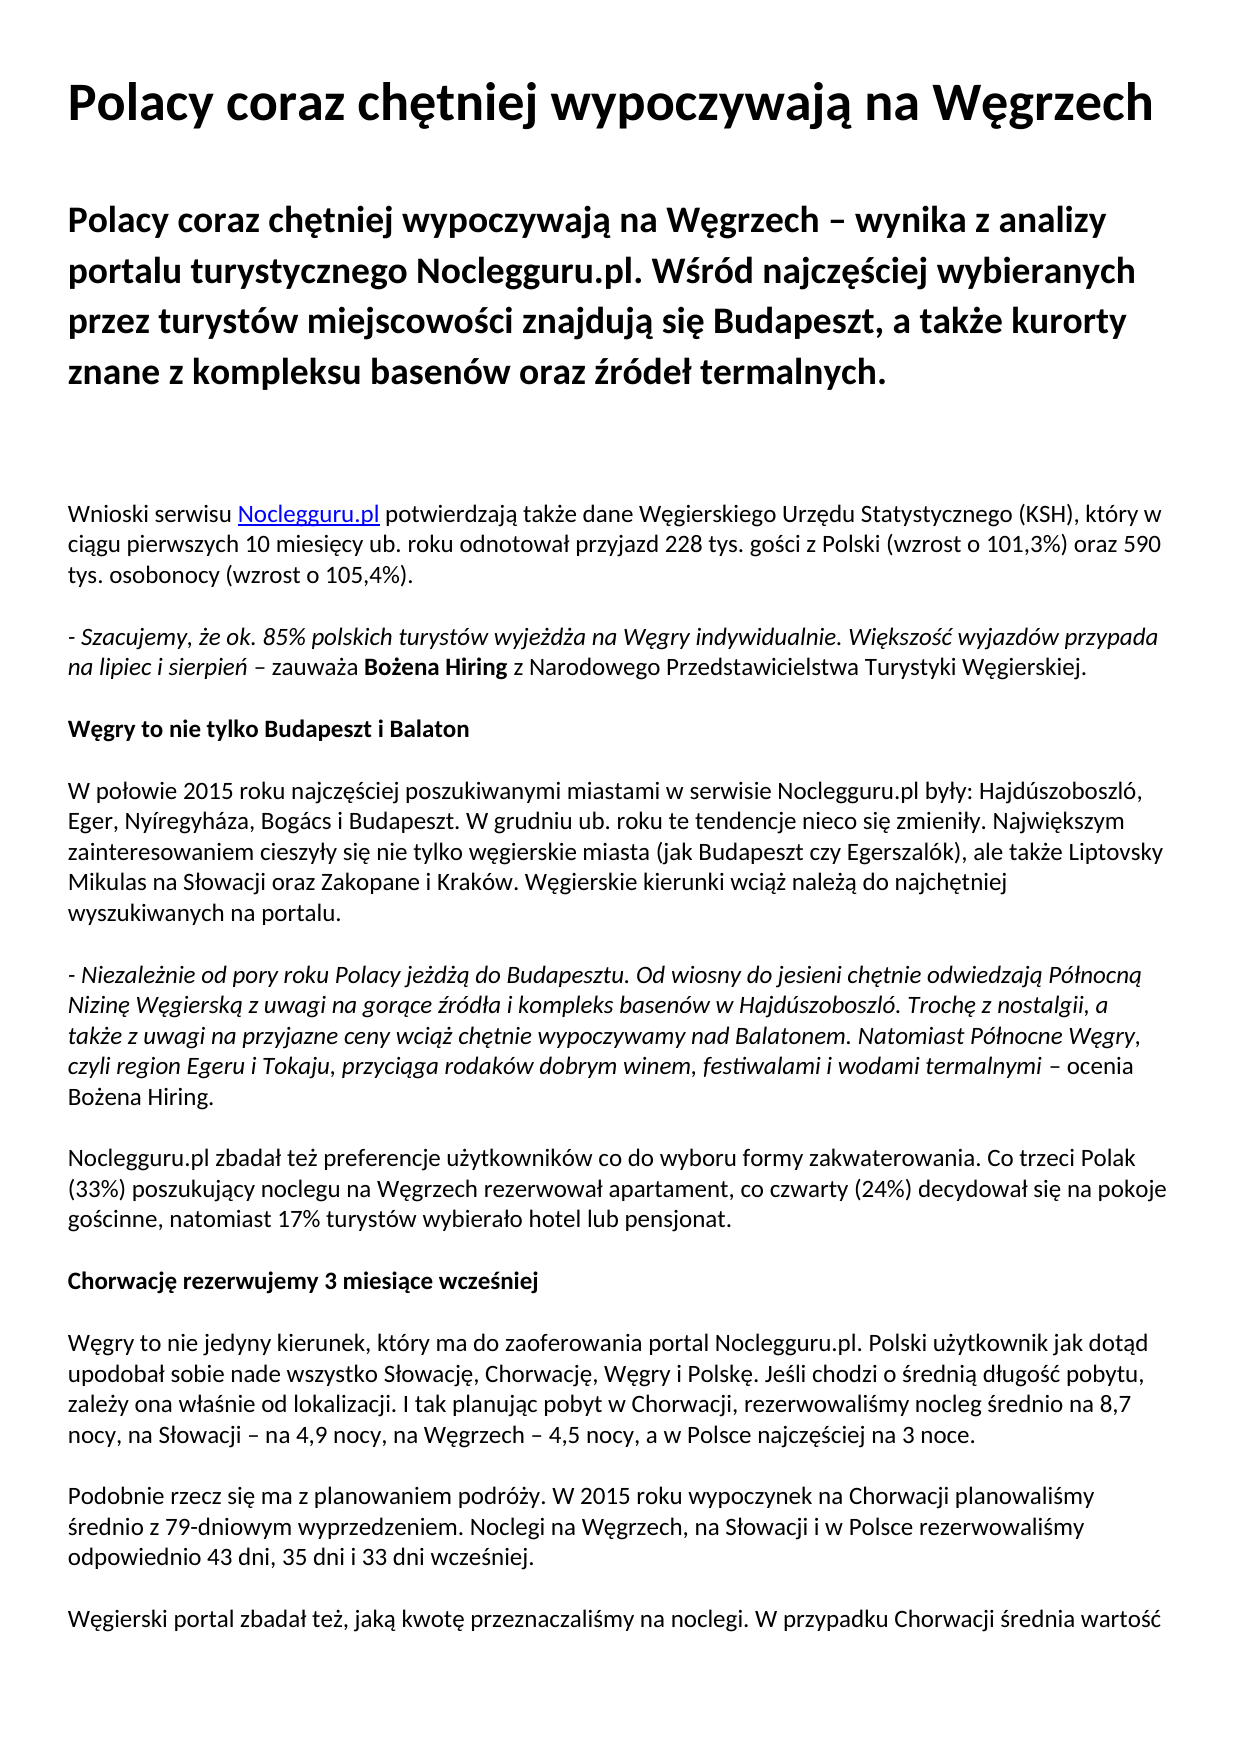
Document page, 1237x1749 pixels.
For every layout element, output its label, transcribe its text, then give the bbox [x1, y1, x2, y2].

text Podobnie rzecz się ma z planowaniem podróży. W 2015 roku wypoczynek na Chorwacji planowaliśmy średnio z 79-dniowym wyprzedzeniem. Noclegi na Węgrzech, na Słowacji i w Polsce rezerwowaliśmy odpowiednio 43 dni, 35 dni i 33 dni wcześniej. [68, 1481, 1169, 1572]
text W połowie 2015 roku najczęściej poszukiwanymi miastami w serwisie Noclegguru.pl były: Hajdúszoboszló, Eger, Nyíregyháza, Bogács i Budapeszt. W grudniu ub. roku te tendencje nieco się zmieniły. Największym zainteresowaniem cieszyły się nie tylko węgierskie miasta (jak Budapeszt czy Egerszalók), ale także Liptovsky Mikulas na Słowacji oraz Zakopane i Kraków. Węgierskie kierunki wciąż należą do najchętniej wyszukiwanych na portalu. [68, 775, 1169, 927]
text Chorwację rezerwujemy 3 miesiące wcześniej [68, 1265, 1169, 1296]
text Węgry to nie jedyny kierunek, który ma do zaoferowania portal Noclegguru.pl. Polski użytkownik jak dotąd upodobał sobie nade wszystko Słowację, Chorwację, Węgry i Polskę. Jeśli chodzi o średnią długość pobytu, zależy ona właśnie od lokalizacji. I tak planując pobyt w Chorwacji, rezerwowaliśmy nocleg średnio na 8,7 nocy, na Słowacji – na 4,9 nocy, na Węgrzech – 4,5 nocy, a w Polsce najczęściej na 3 noce. [68, 1327, 1169, 1449]
text Polacy coraz chętniej wypoczywają na Węgrzech [68, 68, 1169, 134]
text - Szacujemy, że ok. 85% polskich turystów wyjeżdża na Węgry indywidualnie. Większość wyjazdów przypada na lipiec i sierpień – zauważa Bożena Hiring z Narodowego Przedstawicielstwa Turystyki Węgierskiej. [68, 621, 1169, 682]
text - Niezależnie od pory roku Polacy jeżdżą do Budapesztu. Od wiosny do jesieni chętnie odwiedzają Północną Nizinę Węgierską z uwagi na gorące źródła i kompleks basenów w Hajdúszoboszló. Trochę z nostalgii, a także z uwagi na przyjazne ceny wciąż chętnie wypoczywamy nad Balatonem. Natomiast Północne Węgry, czyli region Egeru i Tokaju, przyciąga rodaków dobrym winem, festiwalami i wodami termalnymi – ocenia Bożena Hiring. [68, 959, 1169, 1111]
text Noclegguru.pl zbadał też preferencje użytkowników co do wyboru formy zakwaterowania. Co trzeci Polak (33%) poszukujący noclegu na Węgrzech rezerwował apartament, co czwarty (24%) decydował się na pokoje gościnne, natomiast 17% turystów wybierało hotel lub pensjonat. [68, 1143, 1169, 1234]
text Wnioski serwisu Noclegguru.pl potwierdzają także dane Węgierskiego Urzędu Statystycznego (KSH), który w ciągu pierwszych 10 miesięcy ub. roku odnotował przyjazd 228 tys. gości z Polski (wzrost o 101,3%) oraz 590 tys. osobonocy (wzrost o 105,4%). [68, 498, 1169, 589]
text Węgry to nie tylko Budapeszt i Balaton [68, 713, 1169, 744]
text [68, 1603, 1169, 1634]
text Polacy coraz chętniej wypoczywają na Węgrzech – wynika z analizy portalu turystycznego Noclegguru.pl. Wśród najczęściej wybieranych przez turystów miejscowości znajdują się Budapeszt, a także kurorty znane z kompleksu basenów oraz źródeł termalnych. [68, 196, 1169, 393]
